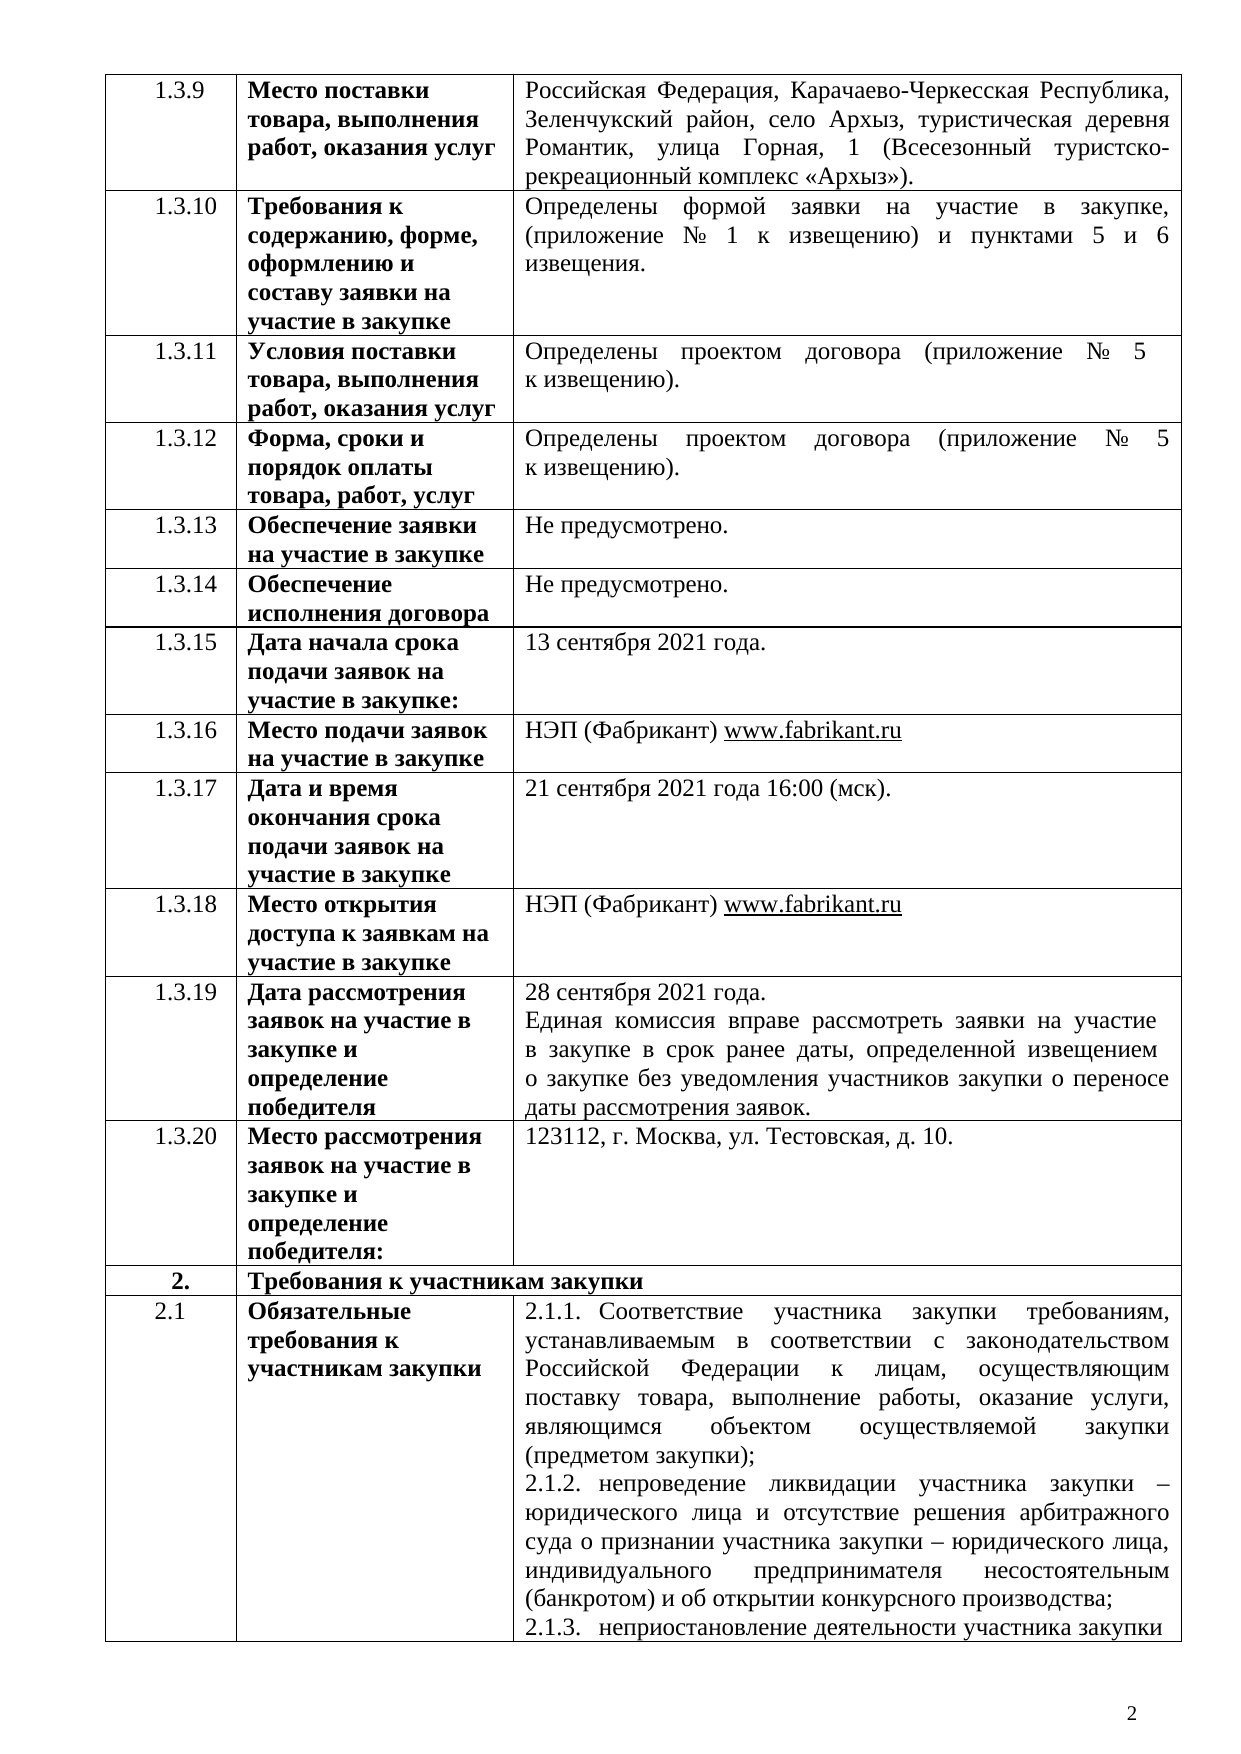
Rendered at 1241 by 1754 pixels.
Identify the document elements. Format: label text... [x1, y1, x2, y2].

table_cell НЭП (Фабрикант) www.fabrikant.ru [514, 715, 1181, 772]
table_cell Обеспечение исполнения договора [237, 569, 513, 626]
table_cell Место подачи заявок на участие в закупке [237, 715, 513, 772]
table_cell [106, 75, 236, 190]
table_cell Определены проектом договора (приложение № 5 к извещению). [514, 336, 1181, 422]
table_cell Требования к участникам закупки [237, 1266, 1181, 1295]
table_cell [106, 1266, 236, 1295]
table_cell [106, 628, 236, 714]
table_cell [106, 423, 236, 509]
table_cell [106, 773, 236, 888]
table_cell Место рассмотрения заявок на участие в закупке и определение победителя: [237, 1121, 513, 1265]
table_cell Определены формой заявки на участие в закупке, (приложение № 1 к извещению) и пунктами 5 и 6 извещения. [514, 191, 1181, 335]
table_cell [106, 977, 236, 1120]
table_cell 13 сентября 2021 года. [514, 628, 1181, 714]
table_cell НЭП (Фабрикант) www.fabrikant.ru [514, 889, 1181, 976]
table_cell Место поставки товара, выполнения работ, оказания услуг [237, 75, 513, 190]
table_cell Дата и время окончания срока подачи заявок на участие в закупке [237, 773, 513, 888]
table_cell Дата рассмотрения заявок на участие в закупке и определение победителя [237, 977, 513, 1120]
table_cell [237, 1296, 513, 1641]
table_cell 21 сентября 2021 года 16:00 (мск). [514, 773, 1181, 888]
table_cell Обеспечение заявки на участие в закупке [237, 510, 513, 568]
table_cell Условия поставки товара, выполнения работ, оказания услуг [237, 336, 513, 422]
table_cell 123112, г. Москва, ул. Тестовская, д. 10. [514, 1121, 1181, 1265]
table_cell Определены проектом договора (приложение № 5 к извещению). [514, 423, 1181, 509]
table_cell Не предусмотрено. [514, 510, 1181, 568]
table_cell Российская Федерация, Карачаево-Черкесская Республика, Зеленчукский район, село Архыз, туристическая деревня Романтик, улица Горная, 1 (Всесезонный туристско-рекреационный комплекс «Архыз»). [514, 75, 1181, 190]
table_cell [106, 1121, 236, 1265]
table_cell Требования к содержанию, форме, оформлению и составу заявки на участие в закупке [237, 191, 513, 335]
table_cell 28 сентября 2021 года. Единая комиссия вправе рассмотреть заявки на участие в закупке в срок ранее даты, определенной извещением о закупке без уведомления участников закупки о переносе даты рассмотрения заявок. [514, 977, 1181, 1120]
table_cell Место открытия доступа к заявкам на участие в закупке [237, 889, 513, 976]
table_cell [106, 889, 236, 976]
table_cell [106, 1296, 236, 1641]
table_cell Форма, сроки и порядок оплаты товара, работ, услуг [237, 423, 513, 509]
table_cell [106, 191, 236, 335]
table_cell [514, 1296, 1181, 1641]
table_cell Дата начала срока подачи заявок на участие в закупке: [237, 628, 513, 714]
table_cell Не предусмотрено. [514, 569, 1181, 626]
table_cell [106, 336, 236, 422]
table_cell [106, 510, 236, 568]
table_cell [106, 569, 236, 626]
table_cell [106, 715, 236, 772]
